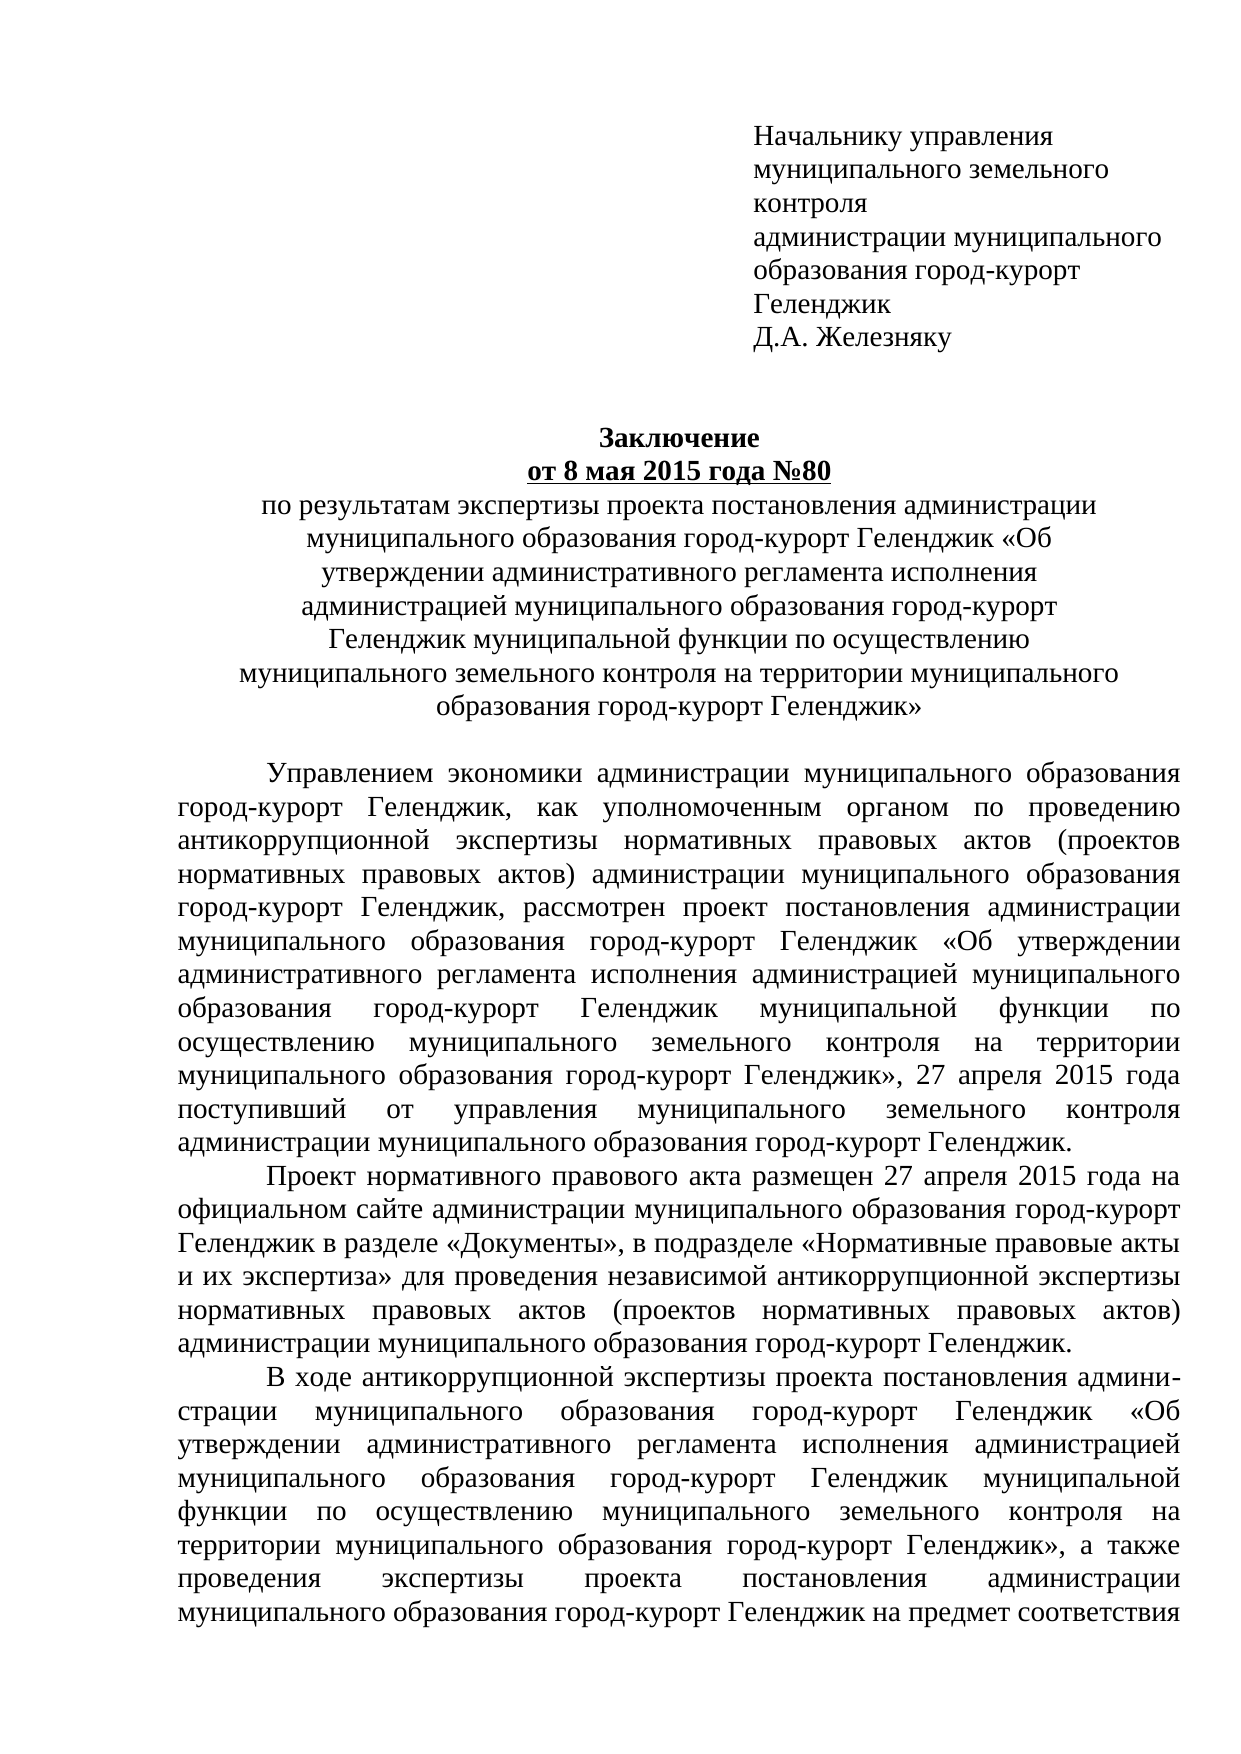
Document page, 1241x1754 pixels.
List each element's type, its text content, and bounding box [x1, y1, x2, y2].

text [177, 1359, 1181, 1627]
text от 8 мая 2015 года №80 [177, 453, 1181, 487]
text Проект нормативного правового акта размещен 27 апреля 2015 года на официальном сайте администрации муниципального образования город-курорт Геленджик в разделе «Документы», в подразделе «Нормативные правовые акты и их экспертиза» для проведения независимой антикоррупционной экспертизы нормативных правовых актов (проектов нормативных правовых актов) администрации муниципального образования город-курорт Геленджик. [177, 1158, 1181, 1359]
text Заключение [177, 420, 1181, 453]
text Управлением экономики администрации муниципального образования город-курорт Геленджик, как уполномоченным органом по проведению антикоррупционной экспертизы нормативных правовых актов (проектов нормативных правовых актов) администрации муниципального образования город-курорт Геленджик, рассмотрен проект постановления администрации муниципального образования город-курорт Геленджик «Об утверждении административного регламента исполнения администрацией муниципального образования город-курорт Геленджик муниципальной функции по осуществлению муниципального земельного контроля на территории муниципального образования город-курорт Геленджик», 27 апреля 2015 года поступивший от управления муниципального земельного контроля администрации муниципального образования город-курорт Геленджик. [177, 755, 1181, 1158]
text по результатам экспертизы проекта постановления администрации муниципального образования город-курорт Геленджик «Об утверждении административного регламента исполнения администрацией муниципального образования город-курорт Геленджик муниципальной функции по осуществлению муниципального земельного контроля на территории муниципального образования город-курорт Геленджик» [236, 487, 1122, 722]
text Начальнику управления муниципального земельного контроля администрации муниципального образования город-курорт Геленджик [753, 118, 1181, 319]
text Д.А. Железняку [753, 319, 1181, 353]
